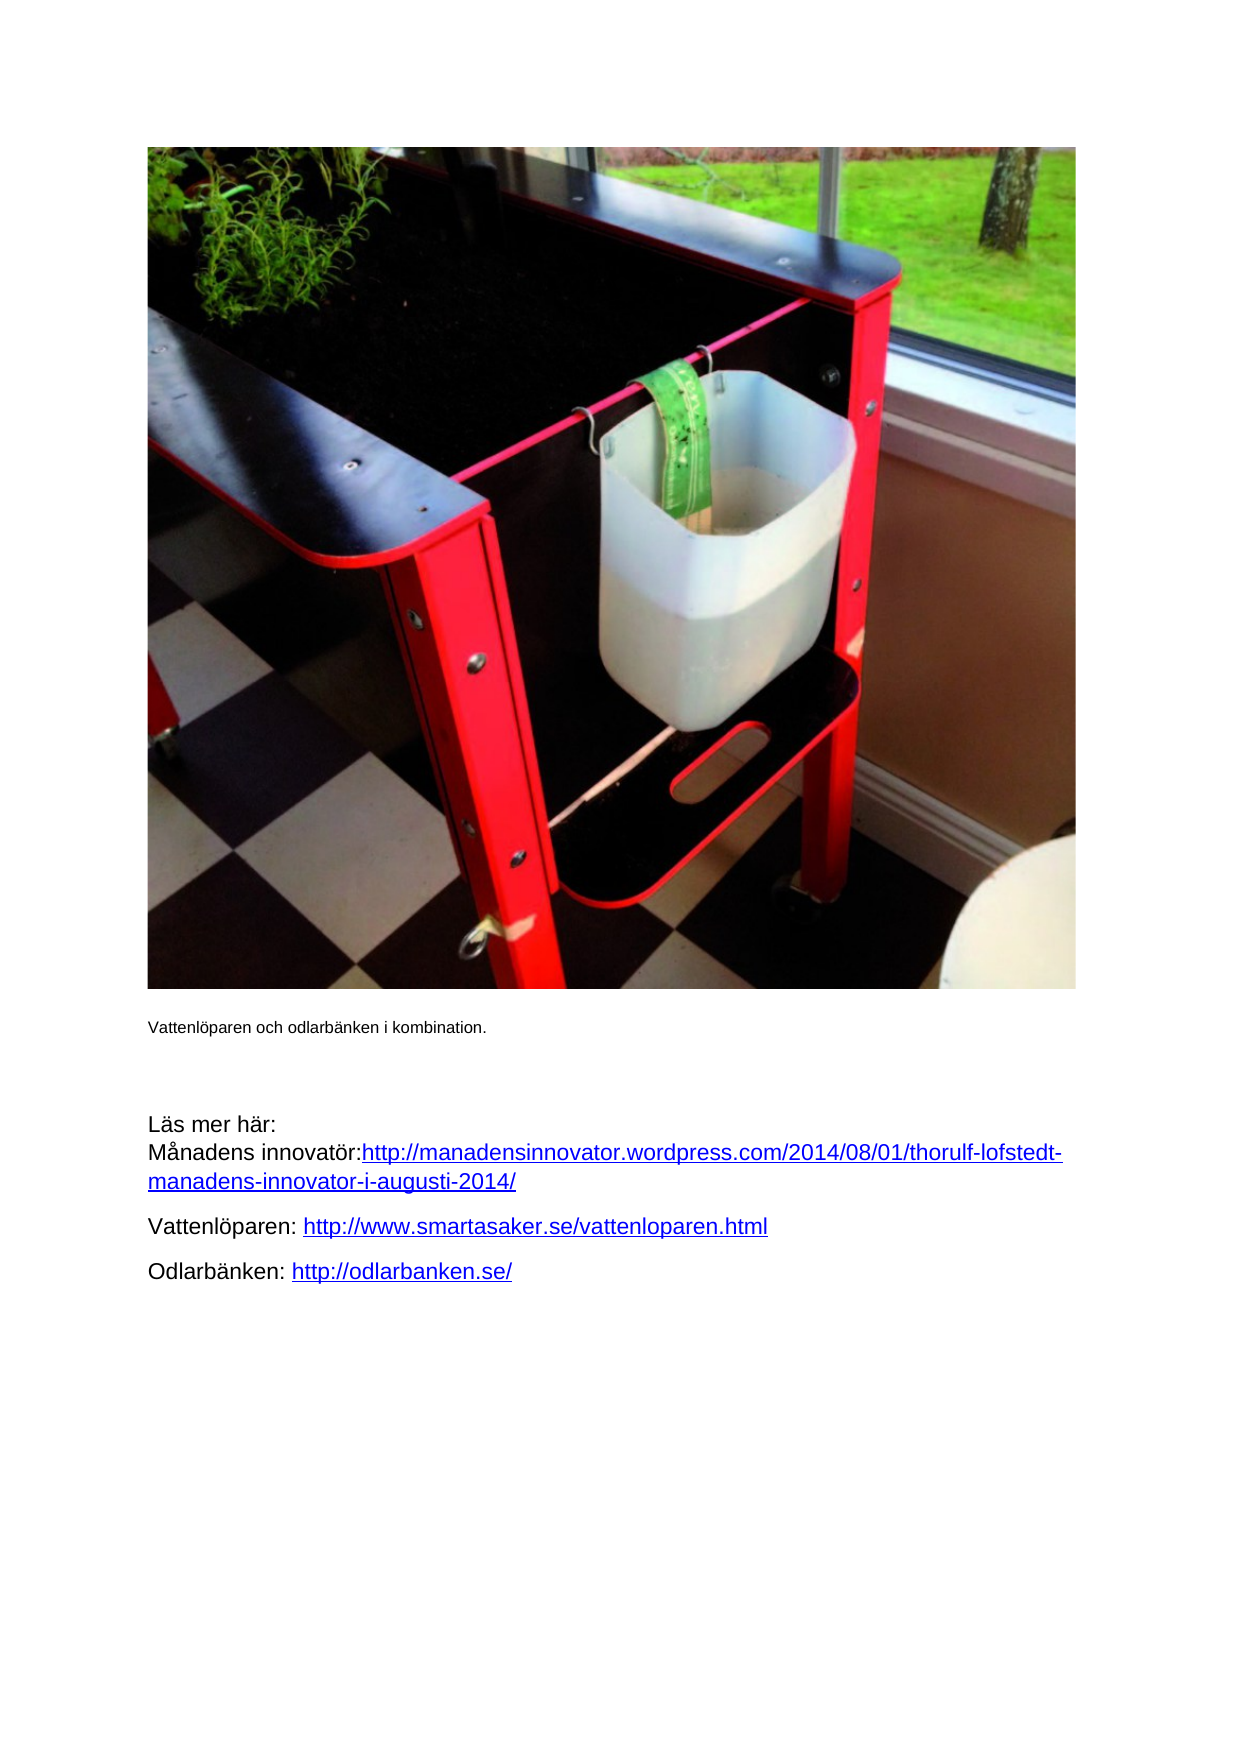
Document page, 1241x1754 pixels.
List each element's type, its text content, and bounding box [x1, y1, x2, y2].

picture [147, 147, 1076, 989]
text Odlarbänken: http://odlarbanken.se/ [148, 1258, 1093, 1284]
text Läs mer här: Månadens innovatör:http://manadensinnovator.wordpress.com/2014/08/01/thorulf-lofstedt-manadens-innovator-i-augusti-2014/ [148, 1111, 1093, 1194]
text Vattenlöparen: http://www.smartasaker.se/vattenloparen.html [148, 1213, 1093, 1239]
text Vattenlöparen och odlarbänken i kombination. [148, 1017, 1093, 1037]
